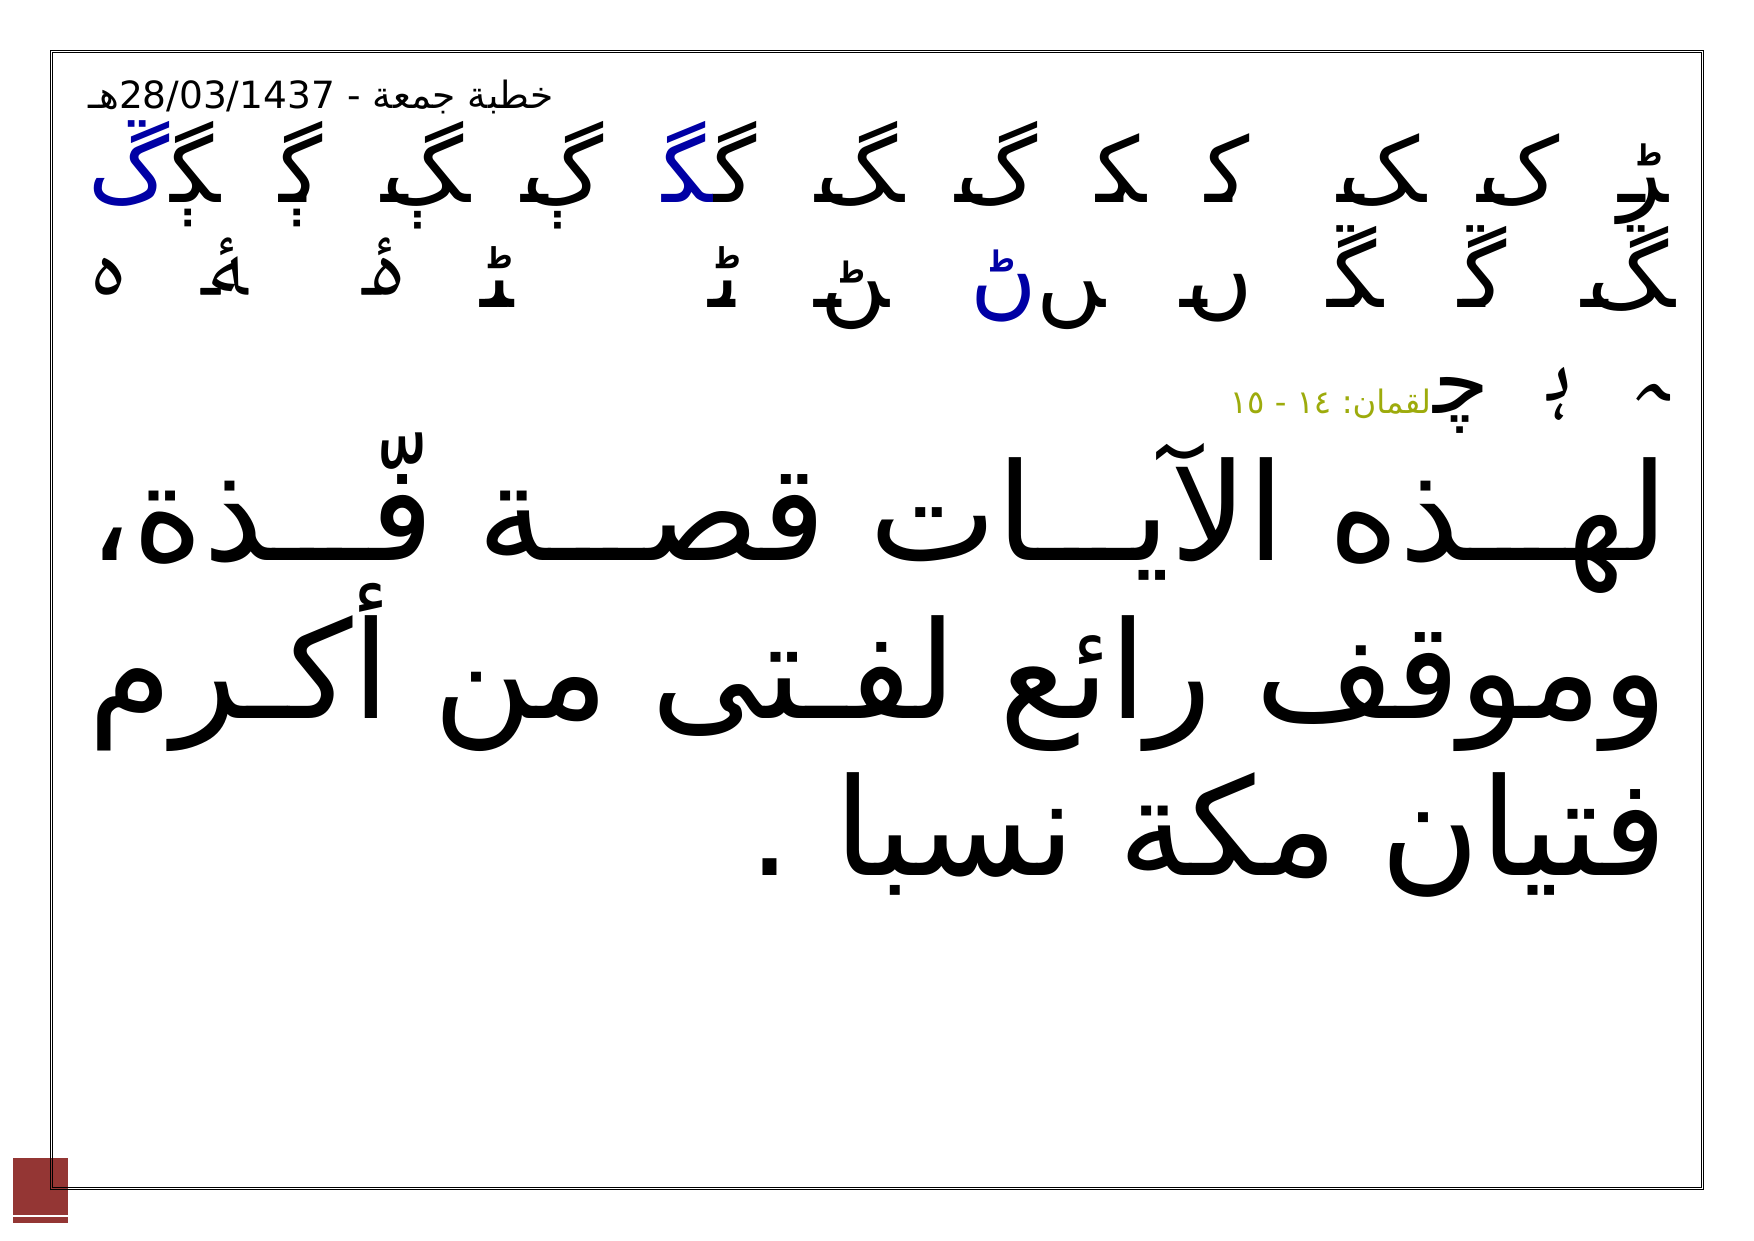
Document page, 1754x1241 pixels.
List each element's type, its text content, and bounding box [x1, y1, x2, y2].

text لهذه الآيات قصة فّذة، وموقف رائع لفتى من أكرم فتيان مكة نسبا . [89, 435, 1668, 907]
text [89, 118, 1668, 435]
